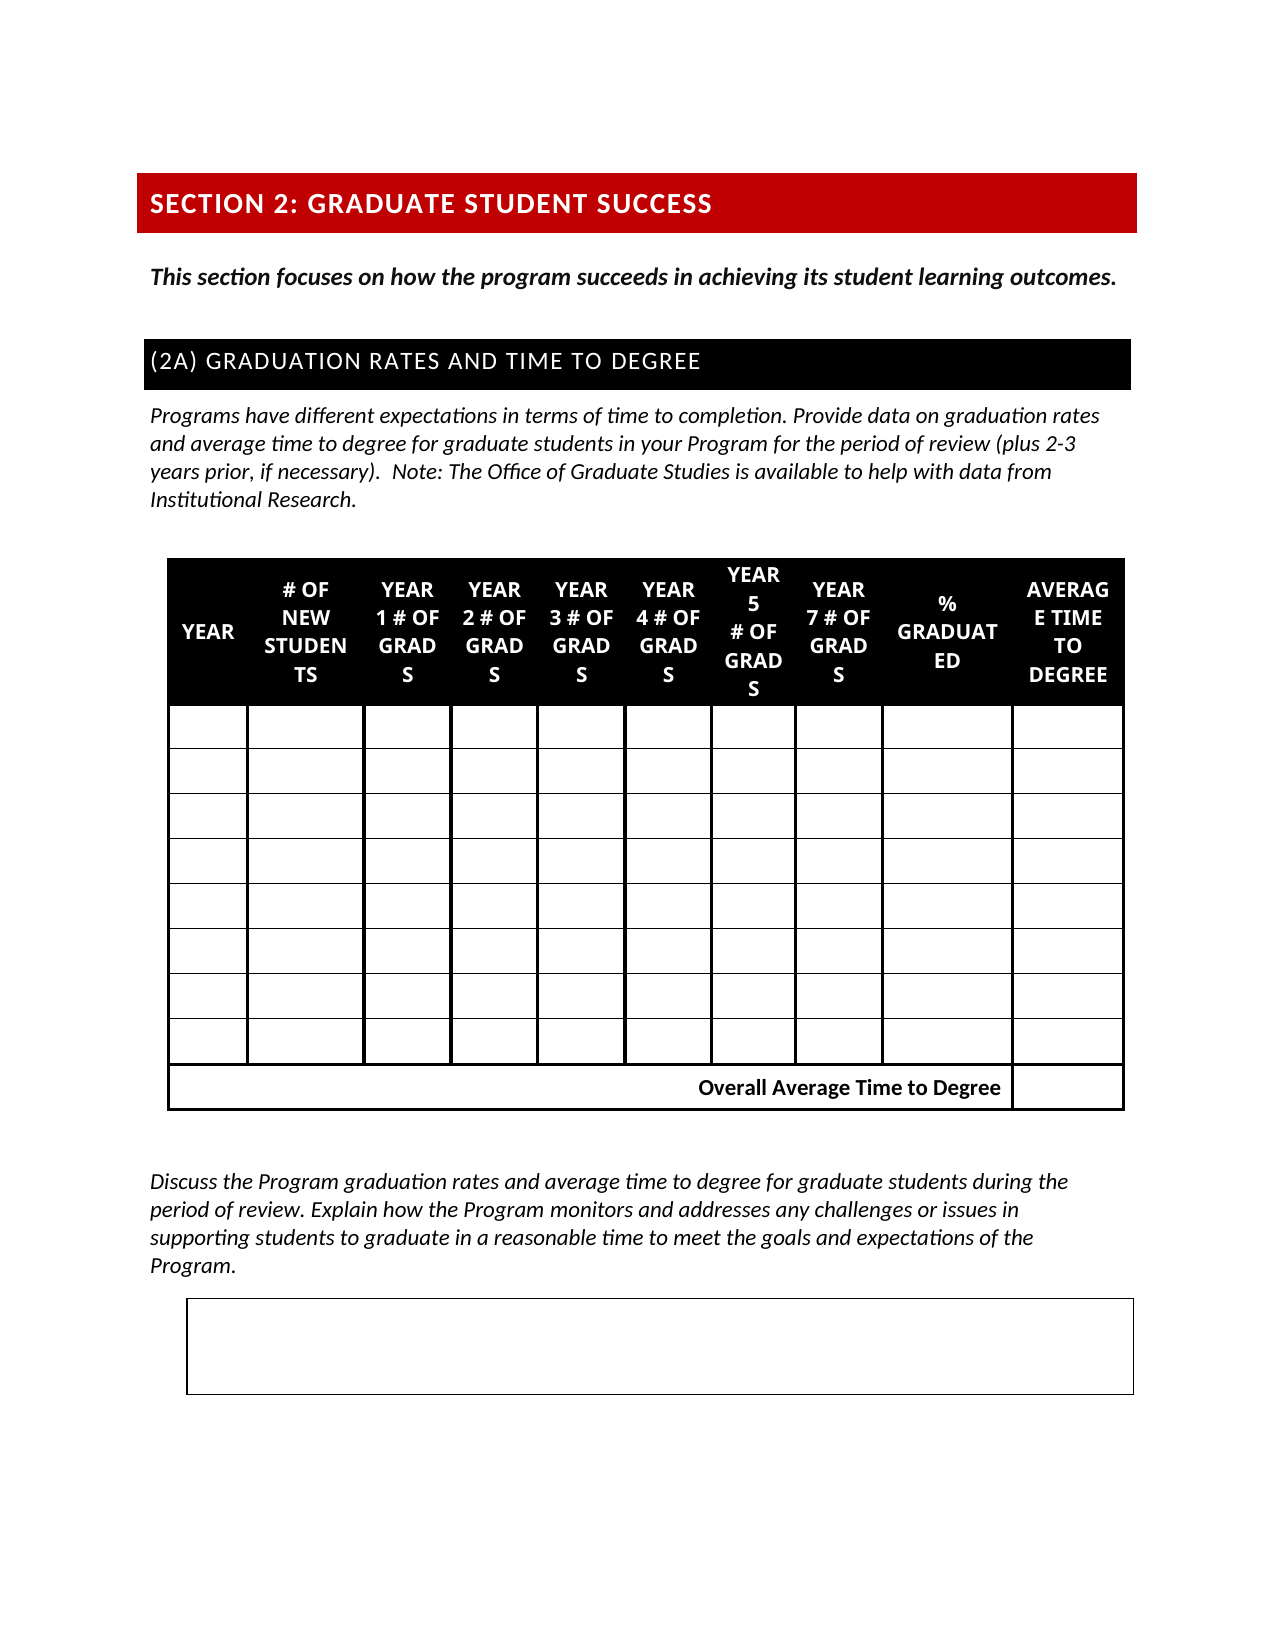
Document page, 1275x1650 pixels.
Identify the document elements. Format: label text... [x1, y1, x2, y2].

table_cell [797, 794, 881, 838]
table_cell [884, 1019, 1011, 1063]
table_cell [366, 1019, 449, 1063]
table_cell [366, 706, 449, 748]
table_header YEAR 7 # OF GRADS [797, 561, 881, 703]
table_cell [170, 974, 246, 1018]
table_cell [539, 974, 623, 1018]
table_cell [797, 929, 881, 973]
table_cell [797, 706, 881, 748]
table_cell [366, 929, 449, 973]
table_header % GRADUATED [884, 561, 1011, 703]
table_cell [1014, 1066, 1122, 1108]
table_cell [797, 839, 881, 883]
table_cell [1014, 749, 1122, 793]
table_cell [366, 794, 449, 838]
table_cell [713, 706, 794, 748]
table_cell [453, 749, 536, 793]
table_cell [453, 974, 536, 1018]
table_cell [1014, 929, 1122, 973]
table_cell [170, 749, 246, 793]
table_header YEAR 3 # OF GRADS [539, 561, 623, 703]
table_cell [797, 974, 881, 1018]
table_cell [249, 929, 362, 973]
table_cell [884, 749, 1011, 793]
table_cell [539, 706, 623, 748]
table_cell [627, 929, 710, 973]
table_cell [797, 884, 881, 928]
table_header YEAR 1 # OF GRADS [366, 561, 449, 703]
table_cell [249, 884, 362, 928]
table_cell [453, 1019, 536, 1063]
table_cell [627, 1019, 710, 1063]
table_cell [453, 839, 536, 883]
table_cell [366, 974, 449, 1018]
table_cell [627, 706, 710, 748]
table_cell [539, 929, 623, 973]
table_cell [627, 974, 710, 1018]
table_cell [1014, 974, 1122, 1018]
table_cell [249, 706, 362, 748]
table_cell [1014, 706, 1122, 748]
table_cell [539, 839, 623, 883]
text This section focuses on how the program succeeds in achieving its student learning outcomes. [150, 233, 1125, 292]
table_header YEAR [170, 561, 246, 703]
table_cell [713, 749, 794, 793]
table_cell [539, 1019, 623, 1063]
table_cell [1014, 794, 1122, 838]
table_cell [627, 884, 710, 928]
table_cell [170, 929, 246, 973]
table_cell [884, 884, 1011, 928]
table_cell [170, 706, 246, 748]
table_cell [249, 974, 362, 1018]
table_cell [797, 1019, 881, 1063]
table_cell [539, 884, 623, 928]
table_cell [249, 794, 362, 838]
table_cell [884, 839, 1011, 883]
table_cell [627, 749, 710, 793]
table_cell [453, 794, 536, 838]
table_cell [713, 974, 794, 1018]
table_cell [249, 1019, 362, 1063]
table_cell [713, 839, 794, 883]
table_cell [1014, 884, 1122, 928]
table_cell [627, 794, 710, 838]
text Programs have different expectations in terms of time to completion. Provide data on graduation rates and average time to degree for graduate students in your Program for the period of review (plus 2-3 years prior, if necessary). Note: The Office of Graduate Studies is available to help with data from Institutional Research. [150, 401, 1125, 513]
table_cell [453, 929, 536, 973]
table_cell [884, 974, 1011, 1018]
table_header YEAR 5 # OF GRADS [713, 561, 794, 703]
table_header YEAR 2 # OF GRADS [453, 561, 536, 703]
table_cell [249, 839, 362, 883]
table_cell [713, 884, 794, 928]
table_cell [366, 839, 449, 883]
table_cell [366, 884, 449, 928]
table_cell [884, 929, 1011, 973]
table_cell [713, 1019, 794, 1063]
table_header AVERAGE TIME TO DEGREE [1014, 561, 1122, 703]
table_header # OF NEW STUDENTS [249, 561, 362, 703]
table_cell [539, 794, 623, 838]
subtitle Section 2: Graduate Student Success [150, 185, 1125, 221]
table_header YEAR 4 # OF GRADS [627, 561, 710, 703]
table_cell [170, 839, 246, 883]
table_cell [797, 749, 881, 793]
table_cell [453, 884, 536, 928]
text Discuss the Program graduation rates and average time to degree for graduate students during the period of review. Explain how the Program monitors and addresses any challenges or issues in supporting students to graduate in a reasonable time to meet the goals and expectations of the Program. [150, 1167, 1125, 1279]
table_cell [539, 749, 623, 793]
table_cell [366, 749, 449, 793]
table_cell Overall Average Time to Degree [170, 1066, 1011, 1108]
table_cell [884, 794, 1011, 838]
table_cell [884, 706, 1011, 748]
table_cell [170, 1019, 246, 1063]
table_cell [627, 839, 710, 883]
table_cell [1014, 839, 1122, 883]
table_cell [1014, 1019, 1122, 1063]
table_cell [249, 749, 362, 793]
table_cell [453, 706, 536, 748]
table_cell [170, 794, 246, 838]
table_cell [713, 794, 794, 838]
table_cell [713, 929, 794, 973]
table_cell [170, 884, 246, 928]
subtitle (2A) Graduation Rates and Time to Degree [150, 345, 1125, 384]
